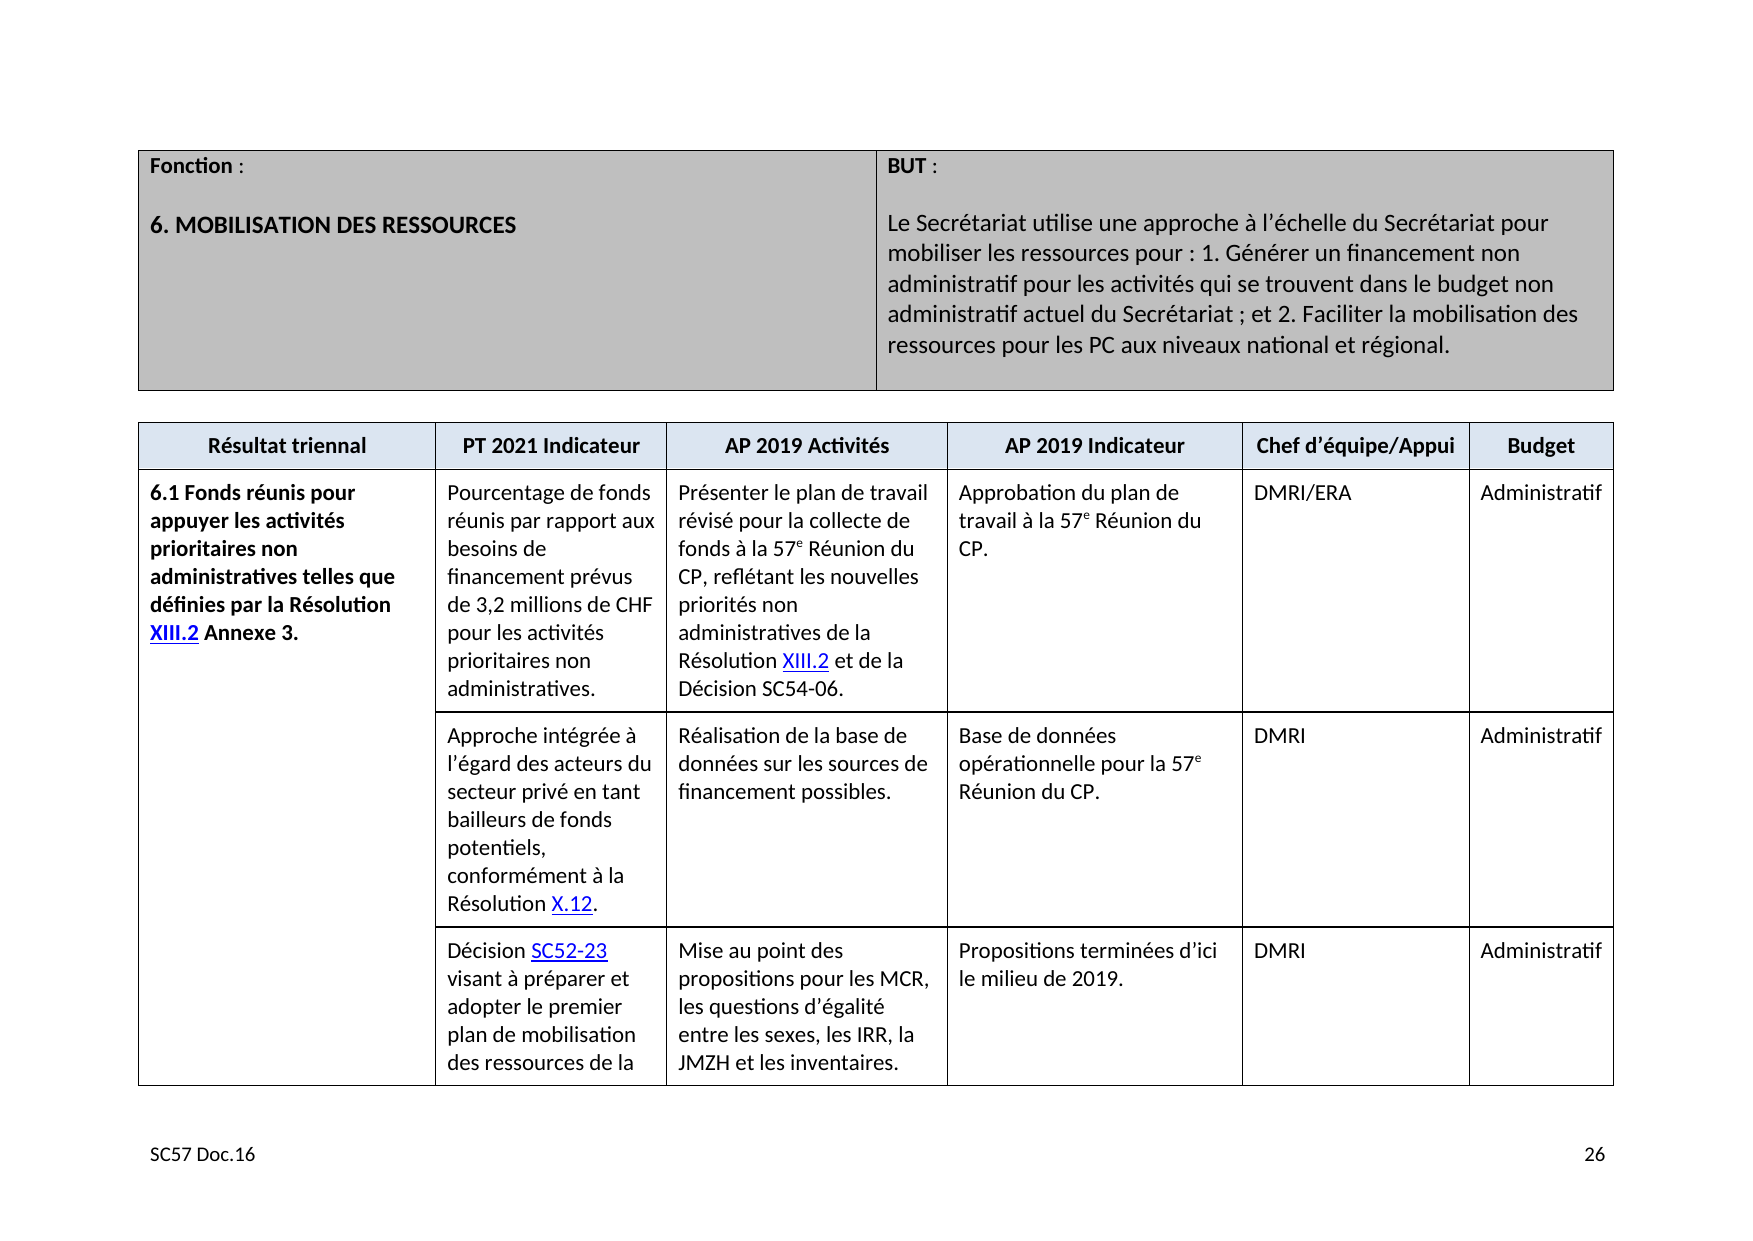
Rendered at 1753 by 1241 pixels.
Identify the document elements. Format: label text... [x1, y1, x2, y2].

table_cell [436, 928, 666, 1085]
table_cell DMRI [1243, 713, 1469, 926]
table_header Chef d’équipe/Appui [1243, 423, 1469, 468]
table_header BUT : Le Secrétariat utilise une approche à l’échelle du Secrétariat pour mobiliser les ressources pour : 1. Générer un financement non administratif pour les activités qui se trouvent dans le budget non administratif actuel du Secrétariat ; et 2. Faciliter la mobilisation des ressources pour les PC aux niveaux national et régional. [877, 151, 1613, 390]
table_cell Administratif [1470, 713, 1613, 926]
table_cell Présenter le plan de travail révisé pour la collecte de fonds à la 57e Réunion du CP, reflétant les nouvelles priorités non administratives de la Résolution XIII.2 et de la Décision SC54-06. [667, 470, 947, 711]
table_cell Mise au point des propositions pour les MCR, les questions d’égalité entre les sexes, les IRR, la JMZH et les inventaires. [667, 928, 947, 1085]
table_cell Propositions terminées d’ici le milieu de 2019. [948, 928, 1242, 1085]
table_cell 6.1 Fonds réunis pour appuyer les activités prioritaires non administratives telles que définies par la Résolution XIII.2 Annexe 3. [139, 470, 435, 1085]
table_cell Réalisation de la base de données sur les sources de financement possibles. [667, 713, 947, 926]
table_cell Approche intégrée à l’égard des acteurs du secteur privé en tant bailleurs de fonds potentiels, conformément à la Résolution X.12. [436, 713, 666, 926]
table_cell DMRI/ERA [1243, 470, 1469, 711]
table_header Résultat triennal [139, 423, 435, 468]
table_cell Administratif [1470, 470, 1613, 711]
table_cell Approbation du plan de travail à la 57e Réunion du CP. [948, 470, 1242, 711]
table_cell DMRI [1243, 928, 1469, 1085]
table_cell Pourcentage de fonds réunis par rapport aux besoins de financement prévus de 3,2 millions de CHF pour les activités prioritaires non administratives. [436, 470, 666, 711]
table_cell Base de données opérationnelle pour la 57e Réunion du CP. [948, 713, 1242, 926]
table_header AP 2019 Indicateur [948, 423, 1242, 468]
table_header AP 2019 Activités [667, 423, 947, 468]
table_header Budget [1470, 423, 1613, 468]
table_header Fonction : 6. MOBILISATION DES RESSOURCES [139, 151, 876, 390]
table_header PT 2021 Indicateur [436, 423, 666, 468]
table_cell Administratif [1470, 928, 1613, 1085]
